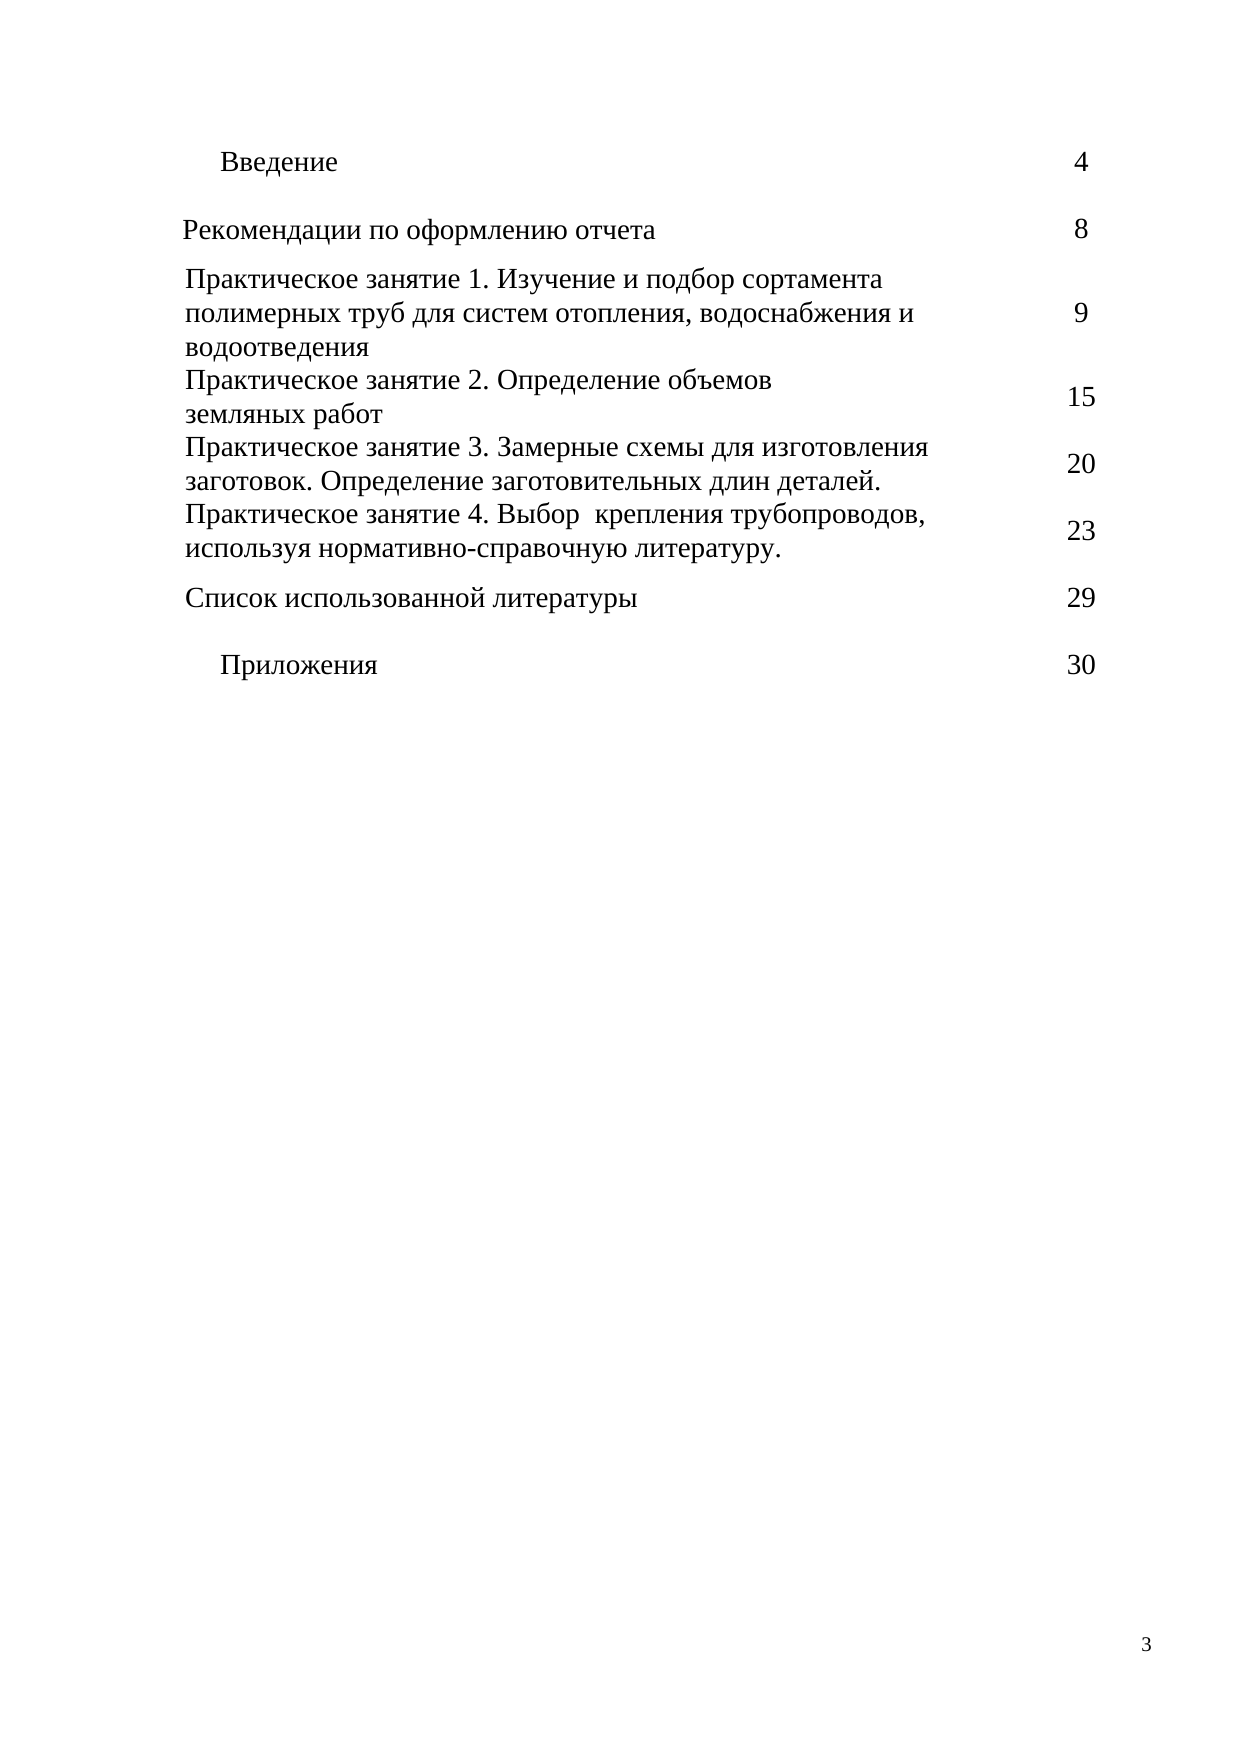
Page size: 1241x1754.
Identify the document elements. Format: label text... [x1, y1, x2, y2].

table_cell 29 [1011, 564, 1152, 631]
table_cell 20 [1011, 429, 1152, 496]
table_cell Приложения [174, 631, 1011, 698]
table_header 4 [1011, 128, 1152, 194]
table_cell 30 [1011, 631, 1152, 698]
table_cell Практическое занятие 4. Выбор крепления трубопроводов, используя нормативно-справочную литературу. [174, 496, 1011, 563]
table_cell Практическое занятие 2. Определение объемов земляных работ [174, 362, 1011, 429]
table_cell 8 [1011, 195, 1152, 262]
table_cell Практическое занятие 3. Замерные схемы для изготовления заготовок. Определение заготовительных длин деталей. [174, 429, 1011, 496]
table_cell 23 [1011, 496, 1152, 563]
table_cell 9 [1011, 262, 1152, 362]
table_cell Практическое занятие 1. Изучение и подбор сортамента полимерных труб для систем отопления, водоснабжения и водоотведения [174, 262, 1011, 362]
table_cell Список использованной литературы [174, 564, 1011, 631]
table_header Введение 3 [174, 128, 1011, 194]
table_cell 15 [1011, 362, 1152, 429]
table_cell Рекомендации по оформлению отчета [174, 195, 1011, 262]
